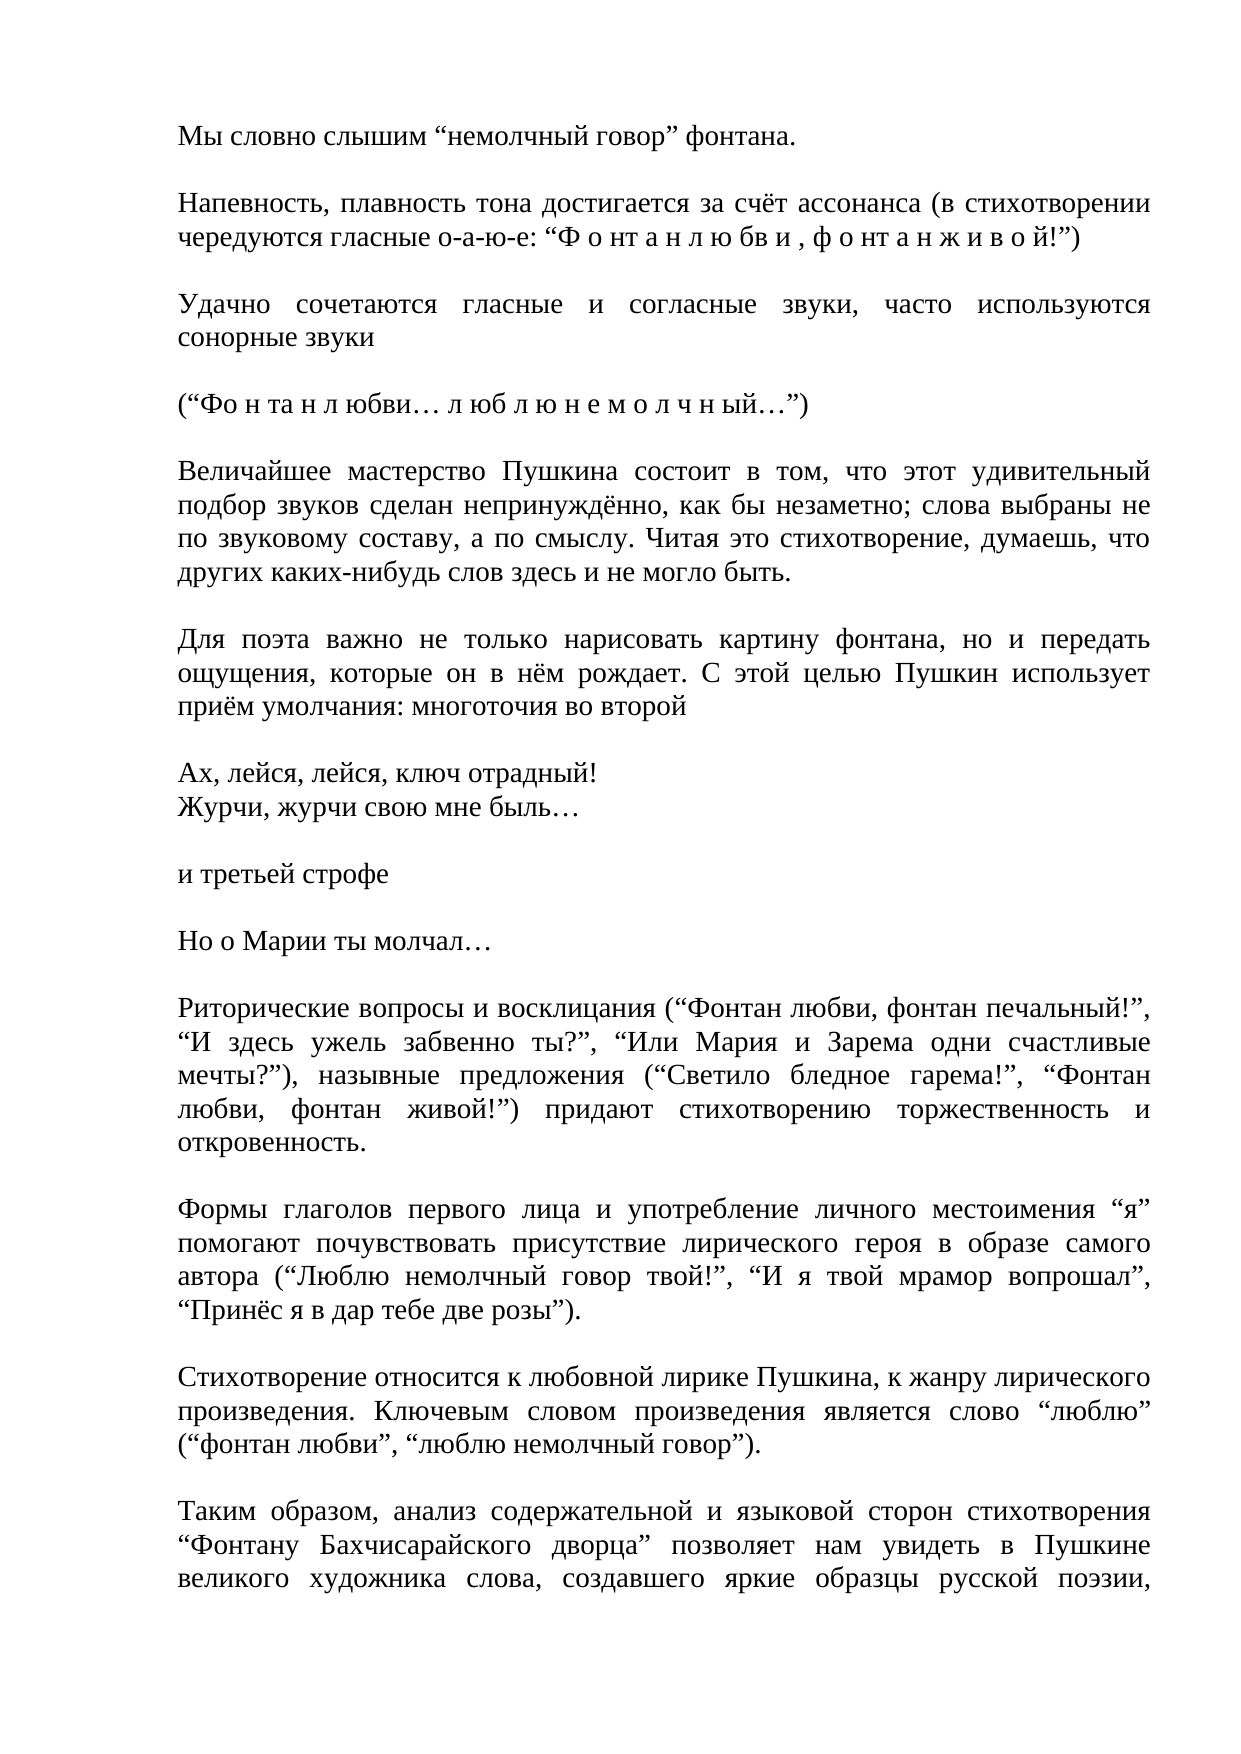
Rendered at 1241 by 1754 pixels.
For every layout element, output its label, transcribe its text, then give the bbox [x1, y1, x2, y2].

text Формы глаголов первого лица и употребление личного местоимения “я” помогают почувствовать присутствие лирического героя в образе самого автора (“Люблю немолчный говор твой!”, “И я твой мрамор вопрошал”, “Принёс я в дар тебе две розы”). [177, 1191, 1152, 1326]
text Но о Марии ты молчал… [177, 923, 1152, 957]
text Ах, лейся, лейся, ключ отрадный! [177, 755, 1152, 789]
text Риторические вопросы и восклицания (“Фонтан любви, фонтан печальный!”, “И здесь ужель забвенно ты?”, “Или Мария и Зарема одни счастливые мечты?”), назывные предложения (“Светило бледное гарема!”, “Фонтан любви, фонтан живой!”) придают стихотворению торжественность и откровенность. [177, 990, 1152, 1158]
text Напевность, плавность тона достигается за счёт ассонанса (в стихотворении чередуются гласные о-а-ю-е: “Ф о нт а н л ю бв и , ф о нт а н ж и в о й!”) [177, 185, 1152, 252]
text Стихотворение относится к любовной лирике Пушкина, к жанру лирического произведения. Ключевым словом произведения является слово “люблю” (“фонтан любви”, “люблю немолчный говор”). [177, 1359, 1152, 1460]
text Мы словно слышим “немолчный говор” фонтана. [177, 118, 1152, 152]
text Журчи, журчи свою мне быль… [177, 789, 1152, 822]
text Для поэта важно не только нарисовать картину фонтана, но и передать ощущения, которые он в нём рождает. С этой целью Пушкин использует приём умолчания: многоточия во второй [177, 621, 1152, 722]
text и третьей строфе [177, 856, 1152, 889]
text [177, 1493, 1152, 1594]
text Величайшее мастерство Пушкина состоит в том, что этот удивительный подбор звуков сделан непринуждённо, как бы незаметно; слова выбраны не по звуковому составу, а по смыслу. Читая это стихотворение, думаешь, что других каких-нибудь слов здесь и не могло быть. [177, 453, 1152, 588]
text Удачно сочетаются гласные и согласные звуки, часто используются сонорные звуки [177, 286, 1152, 353]
text (“Фо н та н л юбви… л юб л ю н е м о л ч н ый…”) [177, 386, 1152, 420]
